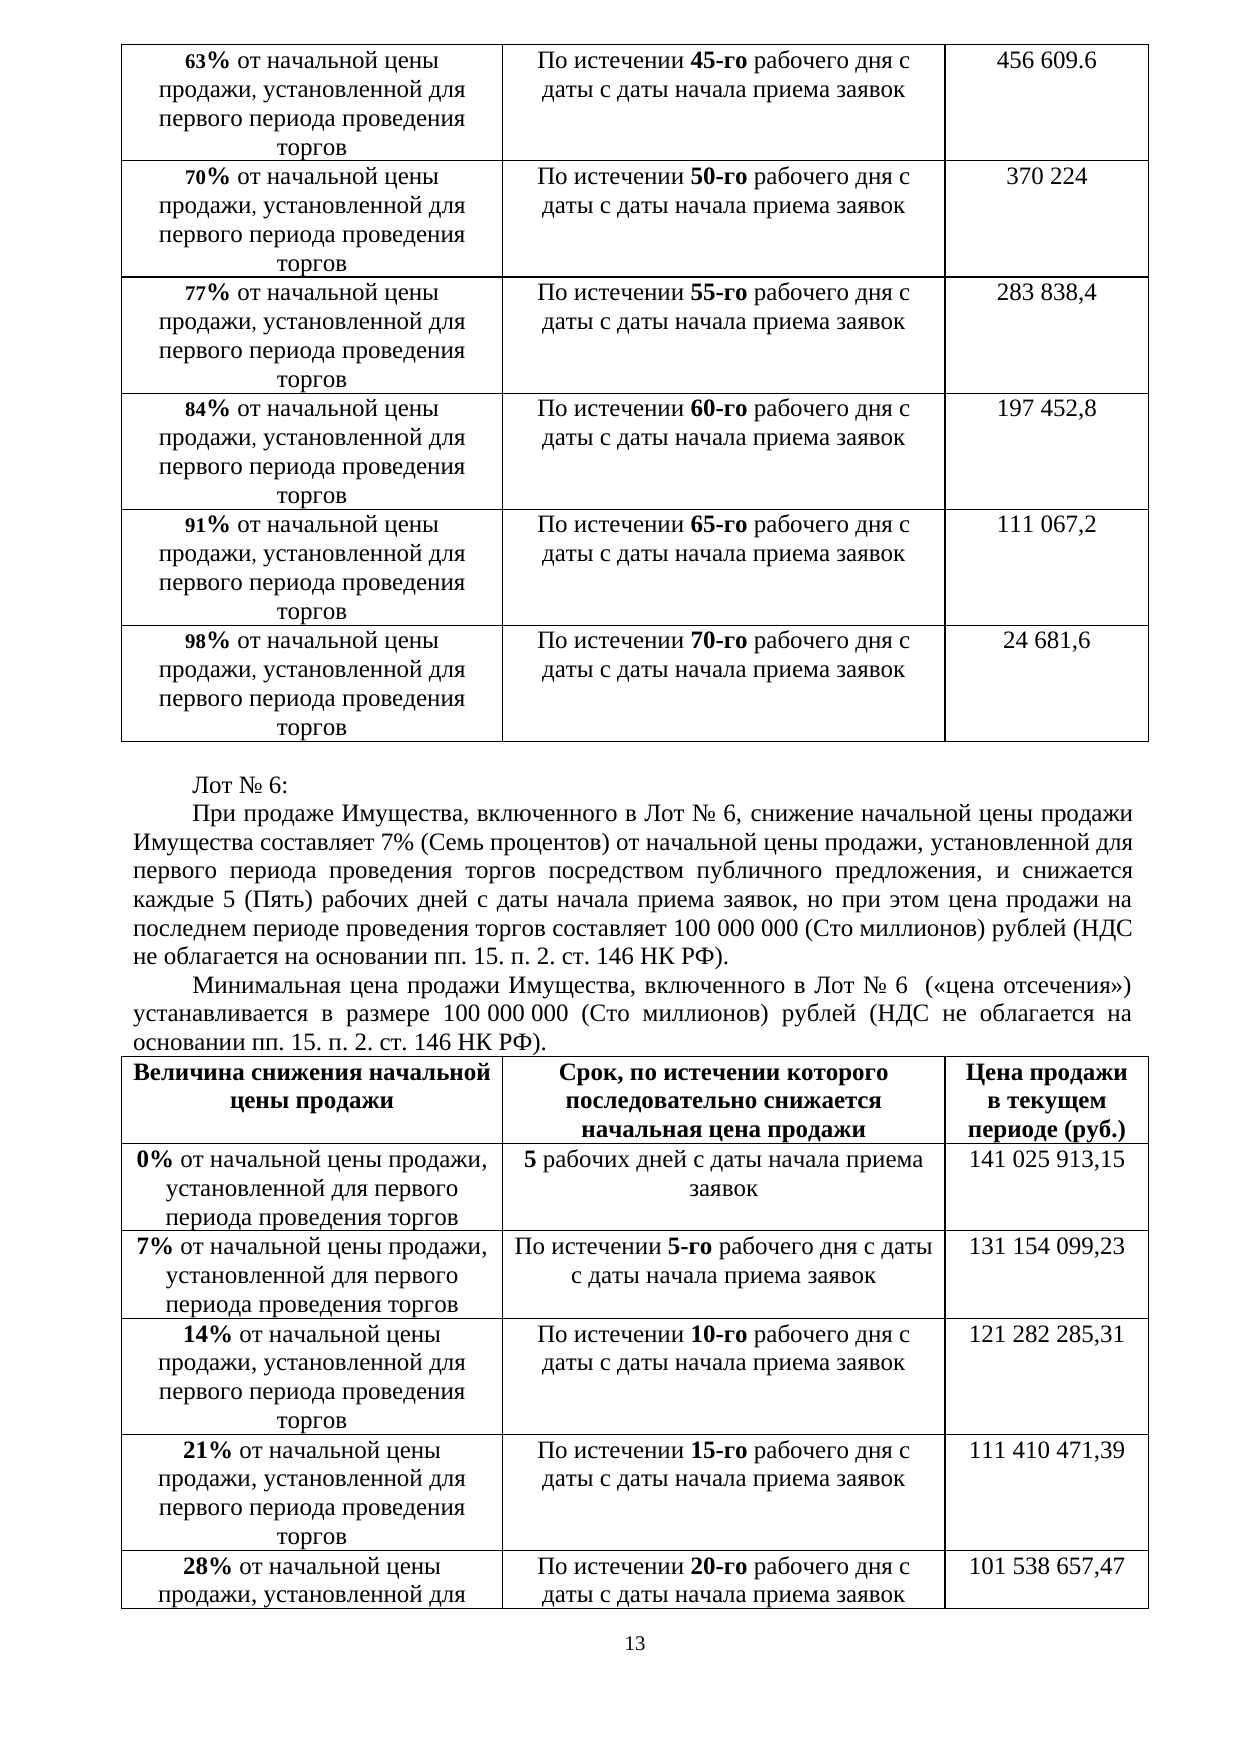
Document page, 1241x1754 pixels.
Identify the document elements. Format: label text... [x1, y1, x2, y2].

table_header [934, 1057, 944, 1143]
text При продаже Имущества, включенного в Лот № 6, снижение начальной цены продажи Имущества составляет 7% (Семь процентов) от начальной цены продажи, установленной для первого периода проведения торгов посредством публичного предложения, и снижается каждые 5 (Пять) рабочих дней с даты начала приема заявок, но при этом цена продажи на последнем периоде проведения торгов составляет 100 000 000 (Сто миллионов) рублей (НДС не облагается на основании пп. 15. п. 2. ст. 146 НК РФ). [133, 799, 1133, 970]
table_cell 91% от начальной цены продажи, установленной для первого периода проведения торгов [122, 510, 502, 624]
table_cell По истечении 55-го рабочего дня с даты с даты начала приема заявок [503, 278, 944, 392]
table_cell 24 681,6 [946, 626, 1148, 741]
table_cell По истечении 45-го рабочего дня с даты с даты начала приема заявок [503, 45, 944, 160]
text Лот № 6: [133, 770, 1133, 799]
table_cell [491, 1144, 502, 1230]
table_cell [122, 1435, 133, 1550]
table_cell 77% от начальной цены продажи, установленной для первого периода проведения торгов [122, 278, 502, 392]
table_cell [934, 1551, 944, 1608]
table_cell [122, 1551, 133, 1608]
table_cell 5 рабочих дней с даты начала приема заявок [503, 1144, 944, 1230]
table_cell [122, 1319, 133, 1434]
table_cell 141 025 913,15 [946, 1144, 1148, 1230]
table_cell 101 538 657,47 [946, 1551, 1148, 1608]
table_cell 131 154 099,23 [946, 1231, 1148, 1318]
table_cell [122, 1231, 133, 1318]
table_cell 70% от начальной цены продажи, установленной для первого периода проведения торгов [122, 161, 502, 276]
table_cell 98% от начальной цены продажи, установленной для первого периода проведения торгов [122, 626, 502, 741]
table_cell По истечении 65-го рабочего дня с даты с даты начала приема заявок [503, 510, 944, 624]
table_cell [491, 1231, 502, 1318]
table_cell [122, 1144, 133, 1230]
table_cell 111 067,2 [946, 510, 1148, 624]
table_cell По истечении 70-го рабочего дня с даты с даты начала приема заявок [503, 626, 944, 741]
text Минимальная цена продажи Имущества, включенного в Лот № 6 («цена отсечения») устанавливается в размере 100 000 000 (Сто миллионов) рублей (НДС не облагается на основании пп. 15. п. 2. ст. 146 НК РФ). [133, 970, 1133, 1056]
table_cell 197 452,8 [946, 394, 1148, 508]
table_cell 63% от начальной цены продажи, установленной для первого периода проведения торгов [122, 45, 502, 160]
table_cell По истечении 15-го рабочего дня с даты с даты начала приема заявок [503, 1435, 944, 1550]
table_cell По истечении 60-го рабочего дня с даты с даты начала приема заявок [503, 394, 944, 508]
table_cell 84% от начальной цены продажи, установленной для первого периода проведения торгов [122, 394, 502, 508]
table_cell 121 282 285,31 [946, 1319, 1148, 1434]
table_header Величина снижения начальной цены продажи [122, 1057, 502, 1143]
table_cell По истечении 10-го рабочего дня с даты с даты начала приема заявок [503, 1319, 944, 1434]
table_cell 370 224 [946, 161, 1148, 276]
table_cell 111 410 471,39 [946, 1435, 1148, 1550]
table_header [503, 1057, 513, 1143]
table_cell 456 609.6 [946, 45, 1148, 160]
table_cell 283 838,4 [946, 278, 1148, 392]
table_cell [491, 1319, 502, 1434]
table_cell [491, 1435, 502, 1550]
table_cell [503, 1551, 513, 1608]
table_cell По истечении 5-го рабочего дня с даты с даты начала приема заявок [503, 1231, 944, 1318]
table_cell По истечении 50-го рабочего дня с даты с даты начала приема заявок [503, 161, 944, 276]
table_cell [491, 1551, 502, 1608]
